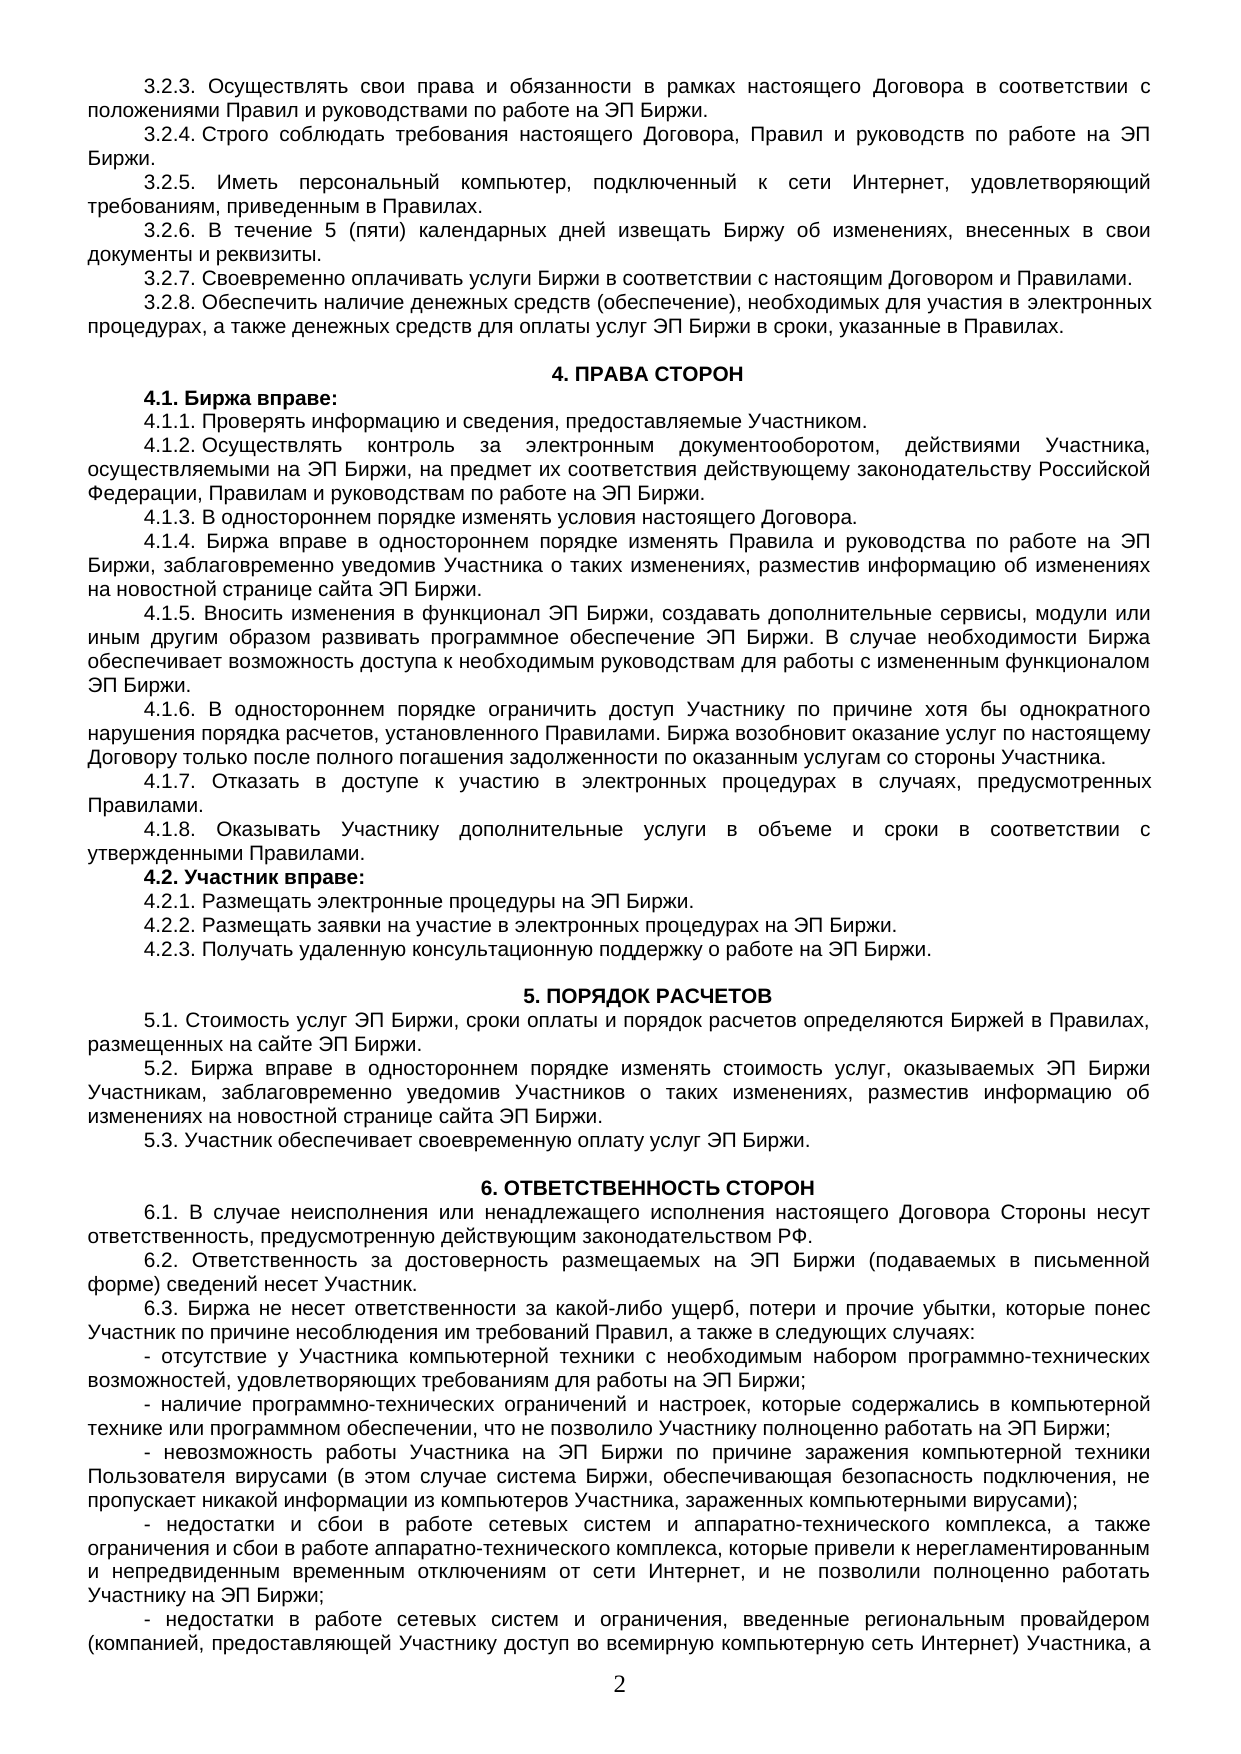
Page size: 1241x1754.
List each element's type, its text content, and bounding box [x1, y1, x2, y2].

text 4.2. Участник вправе: [87, 864, 1152, 888]
text 4.1.1. Проверять информацию и сведения, предоставляемые Участником. [87, 409, 1152, 433]
text 4.1.4. Биржа вправе в одностороннем порядке изменять Правила и руководства по работе на ЭП Биржи, заблаговременно уведомив Участника о таких изменениях, разместив информацию об изменениях на новостной странице сайта ЭП Биржи. [87, 529, 1152, 601]
text - отсутствие у Участника компьютерной техники с необходимым набором программно-технических возможностей, удовлетворяющих требованиям для работы на ЭП Биржи; [87, 1344, 1152, 1392]
text 6.2. Ответственность за достоверность размещаемых на ЭП Биржи (подаваемых в письменной форме) сведений несет Участник. [87, 1248, 1152, 1296]
text 4.1.8. Оказывать Участнику дополнительные услуги в объеме и сроки в соответствии с утвержденными Правилами. [87, 817, 1152, 864]
text 6.1. В случае неисполнения или ненадлежащего исполнения настоящего Договора Стороны несут ответственность, предусмотренную действующим законодательством РФ. [87, 1200, 1152, 1248]
text 3.2.5. Иметь персональный компьютер, подключенный к сети Интернет, удовлетворяющий требованиям, приведенным в Правилах. [87, 170, 1152, 218]
text 5. ПОРЯДОК РАСЧЕТОВ [87, 984, 1152, 1008]
text 4.1.2. Осуществлять контроль за электронным документооборотом, действиями Участника, осуществляемыми на ЭП Биржи, на предмет их соответствия действующему законодательству Российской Федерации, Правилам и руководствам по работе на ЭП Биржи. [87, 433, 1152, 505]
text - невозможность работы Участника на ЭП Биржи по причине заражения компьютерной техники Пользователя вирусами (в этом случае система Биржи, обеспечивающая безопасность подключения, не пропускает никакой информации из компьютеров Участника, зараженных компьютерными вирусами); [87, 1439, 1152, 1511]
text 5.1. Стоимость услуг ЭП Биржи, сроки оплаты и порядок расчетов определяются Биржей в Правилах, размещенных на сайте ЭП Биржи. [87, 1008, 1152, 1056]
text 3.2.7. Своевременно оплачивать услуги Биржи в соответствии с настоящим Договором и Правилами. [87, 266, 1152, 289]
text - недостатки и сбои в работе сетевых систем и аппаратно-технического комплекса, а также ограничения и сбои в работе аппаратно-технического комплекса, которые привели к нерегламентированным и непредвиденным временным отключениям от сети Интернет, и не позволили полноценно работать Участнику на ЭП Биржи; [87, 1511, 1152, 1607]
text 6. ОТВЕТСТВЕННОСТЬ СТОРОН [87, 1176, 1152, 1200]
text 4.1.3. В одностороннем порядке изменять условия настоящего Договора. [87, 505, 1152, 529]
text 6.3. Биржа не несет ответственности за какой-либо ущерб, потери и прочие убытки, которые понес Участник по причине несоблюдения им требований Правил, а также в следующих случаях: [87, 1296, 1152, 1344]
text 4.1.7. Отказать в доступе к участию в электронных процедурах в случаях, предусмотренных Правилами. [87, 769, 1152, 817]
text 4.2.3. Получать удаленную консультационную поддержку о работе на ЭП Биржи. [87, 936, 1152, 960]
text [87, 1607, 1152, 1655]
text 4.1.6. В одностороннем порядке ограничить доступ Участнику по причине хотя бы однократного нарушения порядка расчетов, установленного Правилами. Биржа возобновит оказание услуг по настоящему Договору только после полного погашения задолженности по оказанным услугам со стороны Участника. [87, 697, 1152, 769]
text 4.1. Биржа вправе: [87, 385, 1152, 409]
text 4. ПРАВА СТОРОН [87, 361, 1152, 385]
text 4.2.2. Размещать заявки на участие в электронных процедурах на ЭП Биржи. [87, 912, 1152, 936]
text - наличие программно-технических ограничений и настроек, которые содержались в компьютерной технике или программном обеспечении, что не позволило Участнику полноценно работать на ЭП Биржи; [87, 1392, 1152, 1439]
text 3.2.4. Строго соблюдать требования настоящего Договора, Правил и руководств по работе на ЭП Биржи. [87, 122, 1152, 170]
text 4.2.1. Размещать электронные процедуры на ЭП Биржи. [87, 888, 1152, 912]
text 3.2.6. В течение 5 (пяти) календарных дней извещать Биржу об изменениях, внесенных в свои документы и реквизиты. [87, 218, 1152, 266]
text 5.3. Участник обеспечивает своевременную оплату услуг ЭП Биржи. [87, 1128, 1152, 1152]
text 3.2.3. Осуществлять свои права и обязанности в рамках настоящего Договора в соответствии с положениями Правил и руководствами по работе на ЭП Биржи. [87, 74, 1152, 122]
text 4.1.5. Вносить изменения в функционал ЭП Биржи, создавать дополнительные сервисы, модули или иным другим образом развивать программное обеспечение ЭП Биржи. В случае необходимости Биржа обеспечивает возможность доступа к необходимым руководствам для работы с измененным функционалом ЭП Биржи. [87, 601, 1152, 697]
text 3.2.8. Обеспечить наличие денежных средств (обеспечение), необходимых для участия в электронных процедурах, а также денежных средств для оплаты услуг ЭП Биржи в сроки, указанные в Правилах. [87, 289, 1152, 337]
text 5.2. Биржа вправе в одностороннем порядке изменять стоимость услуг, оказываемых ЭП Биржи Участникам, заблаговременно уведомив Участников о таких изменениях, разместив информацию об изменениях на новостной странице сайта ЭП Биржи. [87, 1056, 1152, 1128]
